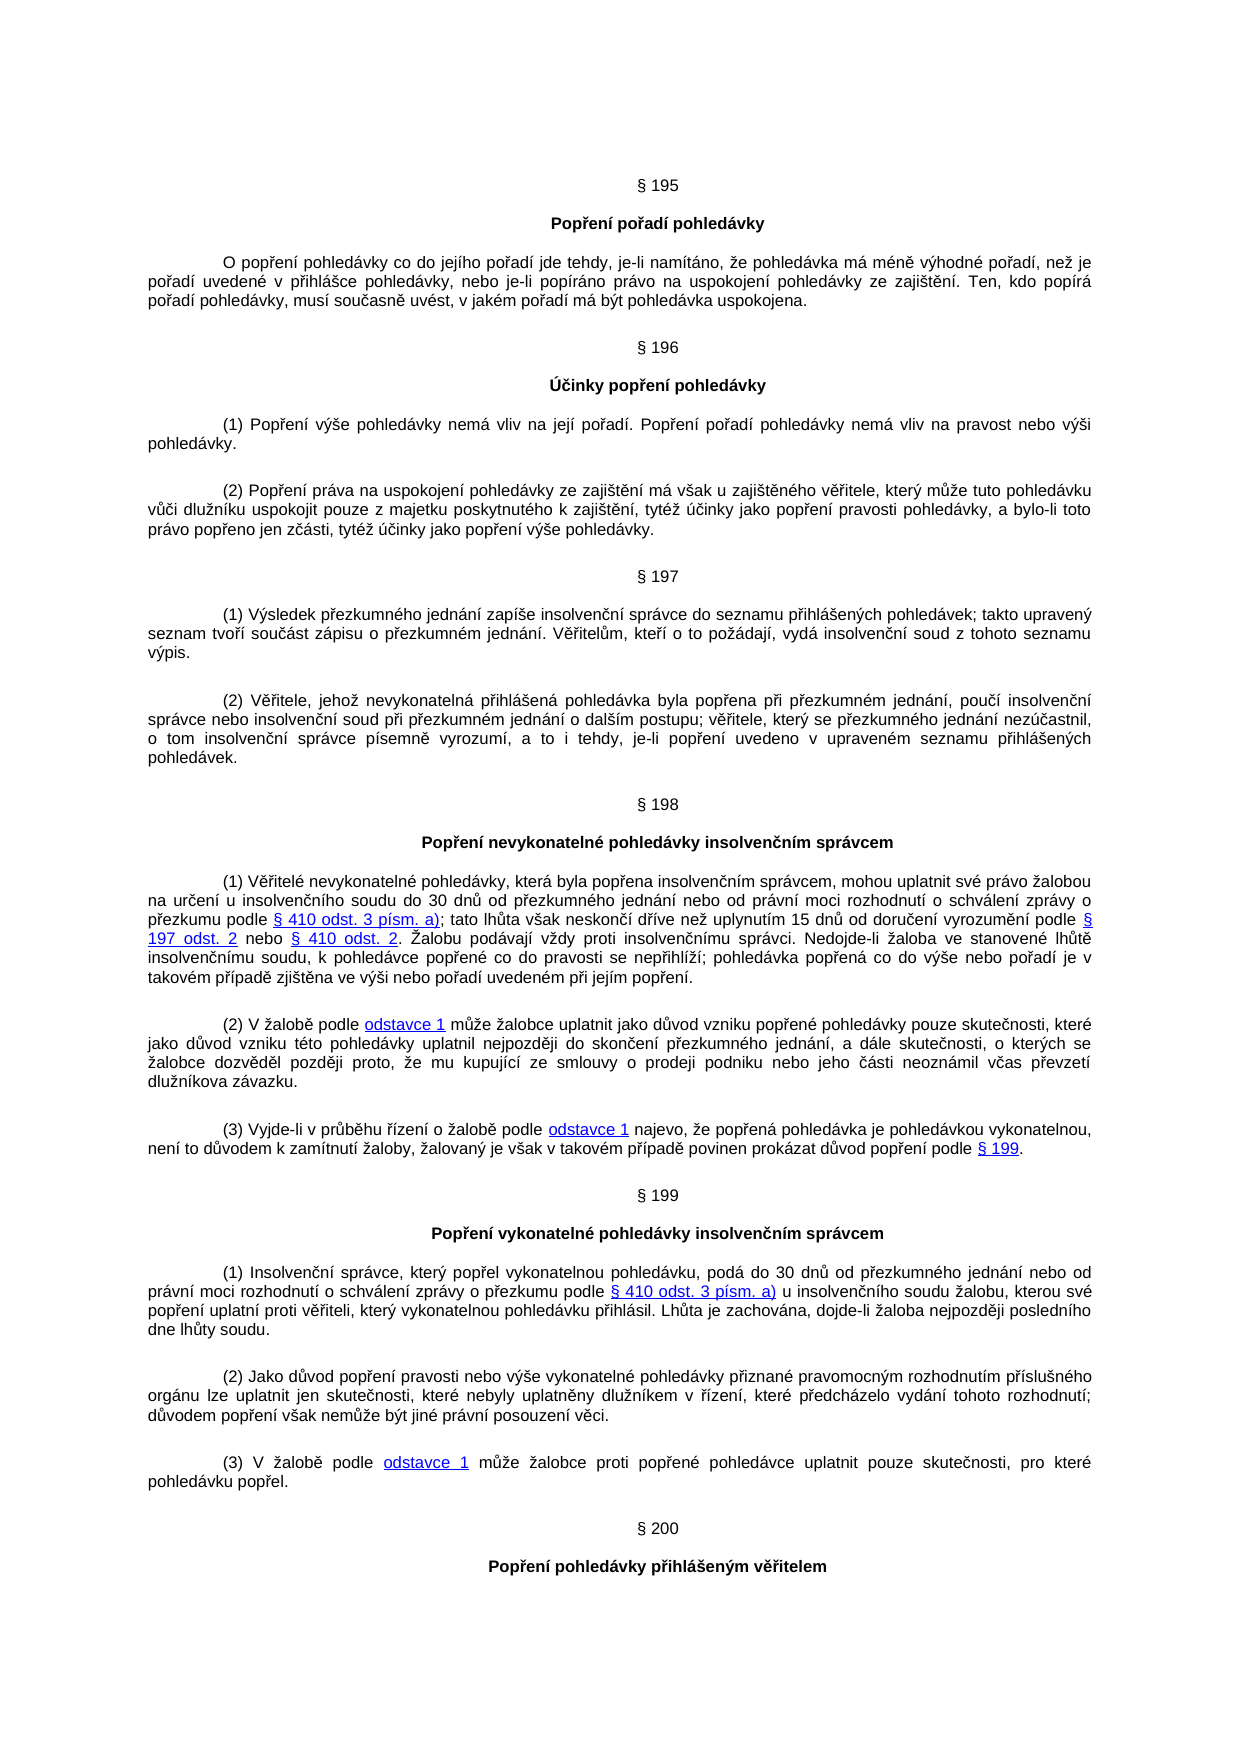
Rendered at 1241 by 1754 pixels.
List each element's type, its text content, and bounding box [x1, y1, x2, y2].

text § 197 [148, 566, 1092, 586]
text (1) Věřitelé nevykonatelné pohledávky, která byla popřena insolvenčním správcem, mohou uplatnit své právo žalobou na určení u insolvenčního soudu do 30 dnů od přezkumného jednání nebo od právní moci rozhodnutí o schválení zprávy o přezkumu podle § 410 odst. 3 písm. a); tato lhůta však neskončí dříve než uplynutím 15 dnů od doručení vyrozumění podle § 197 odst. 2 nebo § 410 odst. 2. Žalobu podávají vždy proti insolvenčnímu správci. Nedojde-li žaloba ve stanovené lhůtě insolvenčnímu soudu, k pohledávce popřené co do pravosti se nepřihlíží; pohledávka popřená co do výše nebo pořadí je v takovém případě zjištěna ve výši nebo pořadí uvedeném při jejím popření. [148, 872, 1092, 987]
text § 199 [148, 1186, 1092, 1205]
text (2) V žalobě podle odstavce 1 může žalobce uplatnit jako důvod vzniku popřené pohledávky pouze skutečnosti, které jako důvod vzniku této pohledávky uplatnil nejpozději do skončení přezkumného jednání, a dále skutečnosti, o kterých se žalobce dozvěděl později proto, že mu kupující ze smlouvy o prodeji podniku nebo jeho části neoznámil včas převzetí dlužníkova závazku. [148, 1015, 1092, 1091]
text Popření pořadí pohledávky [148, 214, 1092, 233]
text (2) Jako důvod popření pravosti nebo výše vykonatelné pohledávky přiznané pravomocným rozhodnutím příslušného orgánu lze uplatnit jen skutečnosti, které nebyly uplatněny dlužníkem v řízení, které předcházelo vydání tohoto rozhodnutí; důvodem popření však nemůže být jiné právní posouzení věci. [148, 1367, 1092, 1424]
text Popření pohledávky přihlášeným věřitelem [148, 1557, 1092, 1576]
text § 196 [148, 338, 1092, 357]
text (1) Popření výše pohledávky nemá vliv na její pořadí. Popření pořadí pohledávky nemá vliv na pravost nebo výši pohledávky. [148, 414, 1092, 453]
text (3) Vyjde-li v průběhu řízení o žalobě podle odstavce 1 najevo, že popřená pohledávka je pohledávkou vykonatelnou, není to důvodem k zamítnutí žaloby, žalovaný je však v takovém případě povinen prokázat důvod popření podle § 199. [148, 1119, 1092, 1158]
text (1) Insolvenční správce, který popřel vykonatelnou pohledávku, podá do 30 dnů od přezkumného jednání nebo od právní moci rozhodnutí o schválení zprávy o přezkumu podle § 410 odst. 3 písm. a) u insolvenčního soudu žalobu, kterou své popření uplatní proti věřiteli, který vykonatelnou pohledávku přihlásil. Lhůta je zachována, dojde-li žaloba nejpozději posledního dne lhůty soudu. [148, 1262, 1092, 1339]
text Účinky popření pohledávky [148, 376, 1092, 395]
text (3) V žalobě podle odstavce 1 může žalobce proti popřené pohledávce uplatnit pouze skutečnosti, pro které pohledávku popřel. [148, 1453, 1092, 1491]
text § 195 [148, 176, 1092, 195]
text (1) Výsledek přezkumného jednání zapíše insolvenční správce do seznamu přihlášených pohledávek; takto upravený seznam tvoří součást zápisu o přezkumném jednání. Věřitelům, kteří o to požádají, vydá insolvenční soud z tohoto seznamu výpis. [148, 605, 1092, 662]
text § 200 [148, 1519, 1092, 1538]
text O popření pohledávky co do jejího pořadí jde tehdy, je-li namítáno, že pohledávka má méně výhodné pořadí, než je pořadí uvedené v přihlášce pohledávky, nebo je-li popíráno právo na uspokojení pohledávky ze zajištění. Ten, kdo popírá pořadí pohledávky, musí současně uvést, v jakém pořadí má být pohledávka uspokojena. [148, 252, 1092, 310]
text Popření nevykonatelné pohledávky insolvenčním správcem [148, 833, 1092, 852]
text § 198 [148, 795, 1092, 814]
text Popření vykonatelné pohledávky insolvenčním správcem [148, 1224, 1092, 1243]
text (2) Popření práva na uspokojení pohledávky ze zajištění má však u zajištěného věřitele, který může tuto pohledávku vůči dlužníku uspokojit pouze z majetku poskytnutého k zajištění, tytéž účinky jako popření pravosti pohledávky, a bylo-li toto právo popřeno jen zčásti, tytéž účinky jako popření výše pohledávky. [148, 481, 1092, 538]
text (2) Věřitele, jehož nevykonatelná přihlášená pohledávka byla popřena při přezkumném jednání, poučí insolvenční správce nebo insolvenční soud při přezkumném jednání o dalším postupu; věřitele, který se přezkumného jednání nezúčastnil, o tom insolvenční správce písemně vyrozumí, a to i tehdy, je-li popření uvedeno v upraveném seznamu přihlášených pohledávek. [148, 690, 1092, 767]
